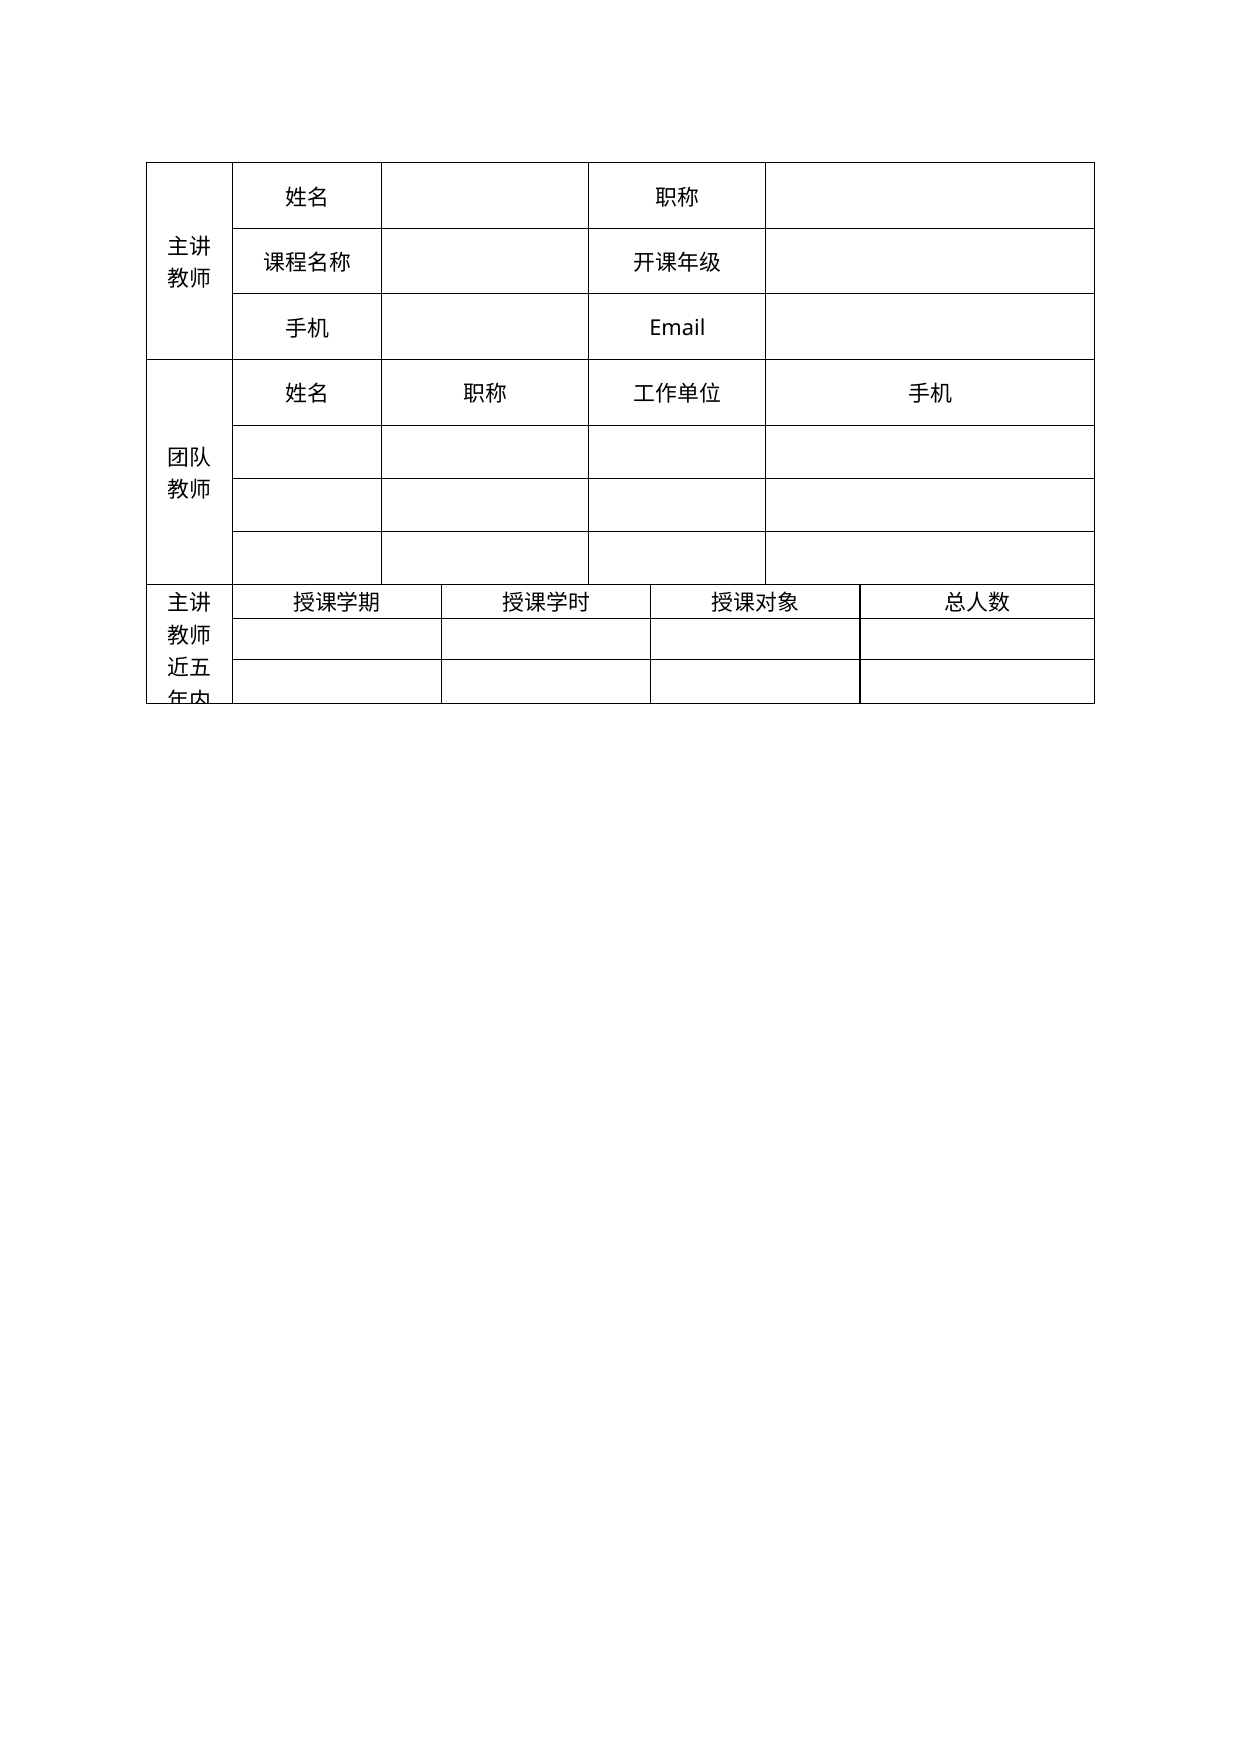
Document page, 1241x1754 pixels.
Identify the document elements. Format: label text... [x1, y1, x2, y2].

table_cell 姓名 [233, 360, 381, 424]
table_cell [766, 532, 1094, 584]
table_cell [589, 426, 765, 478]
table_cell [766, 294, 1094, 359]
table_header [766, 163, 1094, 228]
table_cell [651, 619, 859, 659]
table_cell 开课年级 [589, 229, 765, 293]
table_cell [442, 660, 650, 703]
table_cell [233, 660, 441, 703]
table_cell [382, 532, 588, 584]
table_cell [861, 619, 1094, 659]
table_header 姓名 [233, 163, 381, 228]
table_cell [382, 294, 588, 359]
table_header 职称 [589, 163, 765, 228]
table_cell 主讲教师近五年内讲授参赛课程情况 [147, 585, 232, 703]
table_cell [382, 229, 588, 293]
table_cell 授课学期 [233, 585, 441, 617]
table_cell [442, 619, 650, 659]
table_cell 职称 [382, 360, 588, 424]
table_cell [766, 479, 1094, 531]
table_cell 总人数 [861, 585, 1094, 617]
table_cell [233, 619, 441, 659]
table_cell [766, 229, 1094, 293]
table_cell 团队教师 [147, 360, 232, 584]
table_cell 手机 [766, 360, 1094, 424]
table_cell [766, 426, 1094, 478]
table_cell [382, 479, 588, 531]
table_cell 工作单位 [589, 360, 765, 424]
table_cell [233, 426, 381, 478]
table_cell 授课对象 [651, 585, 859, 617]
table_cell [233, 532, 381, 584]
table_cell [589, 479, 765, 531]
table_cell [382, 426, 588, 478]
table_cell [861, 660, 1094, 703]
table_header 主讲教师 [147, 163, 232, 359]
table_cell [233, 479, 381, 531]
table_cell [589, 532, 765, 584]
table_cell 手机 [233, 294, 381, 359]
table_cell Email [589, 294, 765, 359]
table_cell [651, 660, 859, 703]
table_header [382, 163, 588, 228]
table_cell 授课学时 [442, 585, 650, 617]
table_cell 课程名称 [233, 229, 381, 293]
